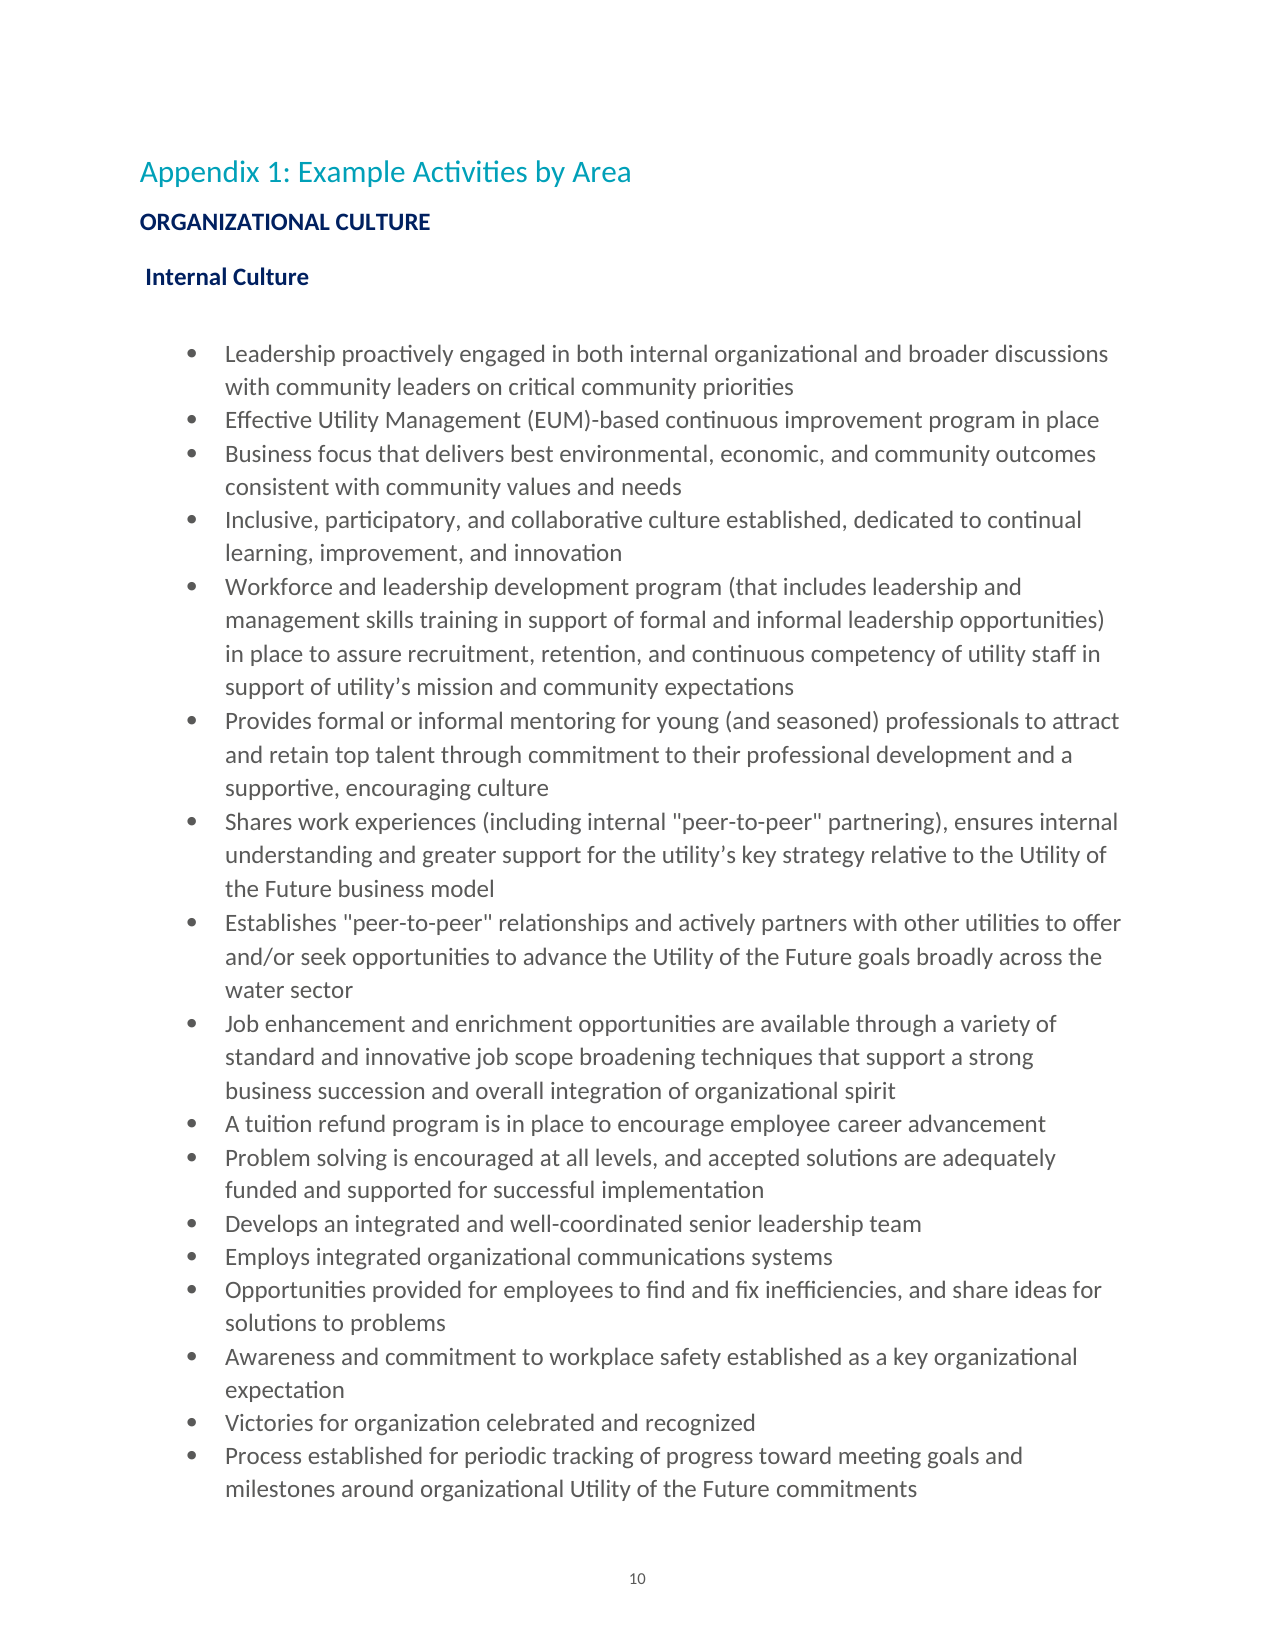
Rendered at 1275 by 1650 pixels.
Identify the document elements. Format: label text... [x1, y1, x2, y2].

list Establishes "peer-to-peer" relationships and actively partners with other utilities to offer and/or seek opportunities to advance the Utility of the Future goals broadly across the water sector [187, 907, 1124, 1005]
list Problem solving is encouraged at all levels, and accepted solutions are adequately funded and supported for successful implementation [187, 1142, 1057, 1205]
list Effective Utility Management (EUM)-based continuous improvement program in place [187, 404, 1135, 435]
list Shares work experiences (including internal "peer-to-peer" partnering), ensures internal understanding and greater support for the utility’s key strategy relative to the Utility of the Future business model [187, 806, 1120, 904]
list Inclusive, participatory, and collaborative culture established, dedicated to continual learning, improvement, and innovation [187, 504, 1084, 568]
list A tuition refund program is in place to encourage employee career advancement [187, 1108, 1135, 1139]
subtitle Appendix 1: Example Activities by Area [139, 152, 1135, 190]
list Provides formal or informal mentoring for young (and seasoned) professionals to attract and retain top talent through commitment to their professional development and a supportive, encouraging culture [187, 705, 1122, 803]
list Job enhancement and enrichment opportunities are available through a variety of standard and innovative job scope broadening techniques that support a strong business succession and overall integration of organizational spirit [187, 1008, 1058, 1105]
list Awareness and commitment to workplace safety established as a key organizational expectation [187, 1341, 1079, 1404]
list Develops an integrated and well-coordinated senior leadership team [187, 1208, 1135, 1238]
list Victories for organization celebrated and recognized [187, 1407, 1135, 1437]
subtitle ORGANIZATIONAL CULTURE [139, 206, 1135, 237]
list Process established for periodic tracking of progress toward meeting goals and milestones around organizational Utility of the Future commitments [187, 1440, 1025, 1503]
subtitle Internal Culture [145, 261, 1135, 291]
list Employs integrated organizational communications systems [187, 1241, 1135, 1272]
list Business focus that delivers best environmental, economic, and community outcomes consistent with community values and needs [187, 438, 1097, 501]
list Opportunities provided for employees to find and fix inefficiencies, and share ideas for solutions to problems [187, 1274, 1105, 1338]
list Leadership proactively engaged in both internal organizational and broader discussions with community leaders on critical community priorities [187, 338, 1110, 402]
list Workforce and leadership development program (that includes leadership and management skills training in support of formal and informal leadership opportunities) in place to assure recruitment, retention, and continuous competency of utility staff in support of utility’s mission and community expectations [187, 571, 1106, 702]
